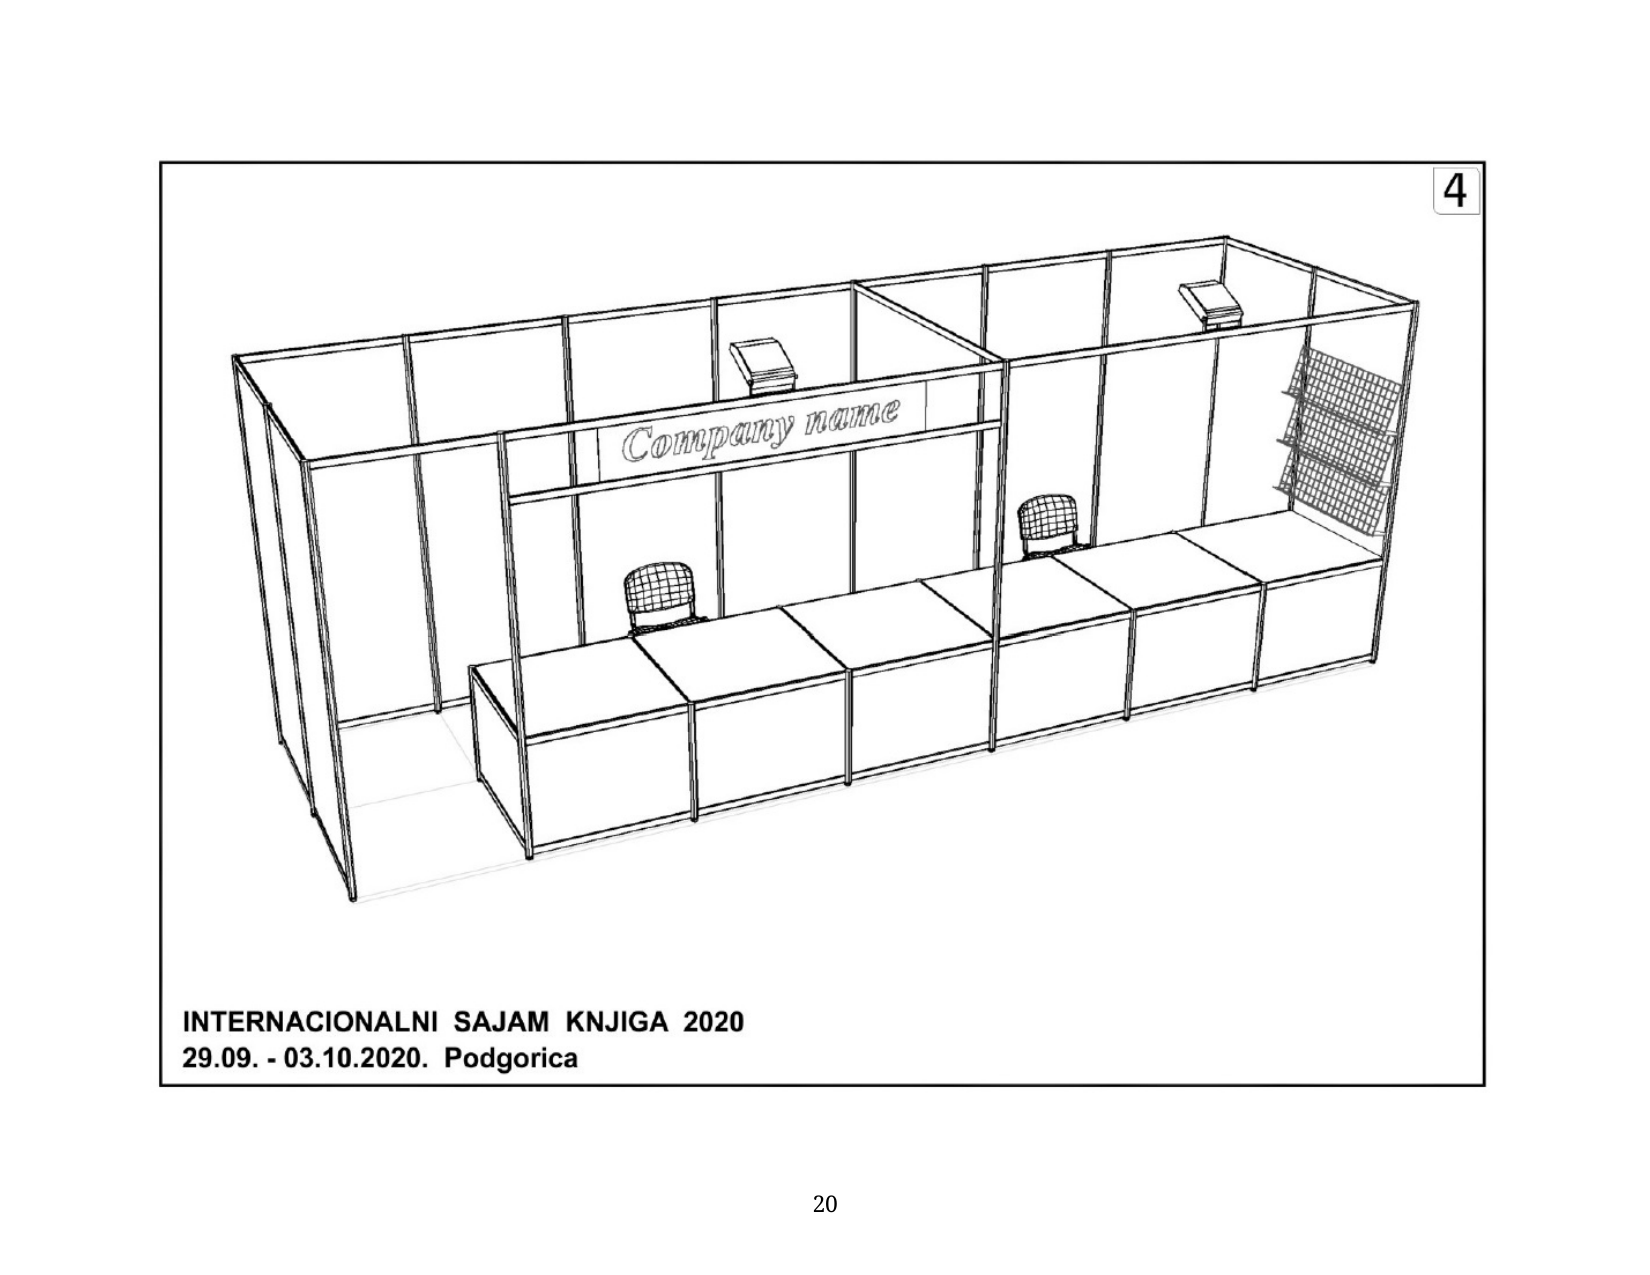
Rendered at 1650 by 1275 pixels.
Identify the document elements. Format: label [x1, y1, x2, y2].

picture [150, 149, 1499, 1094]
